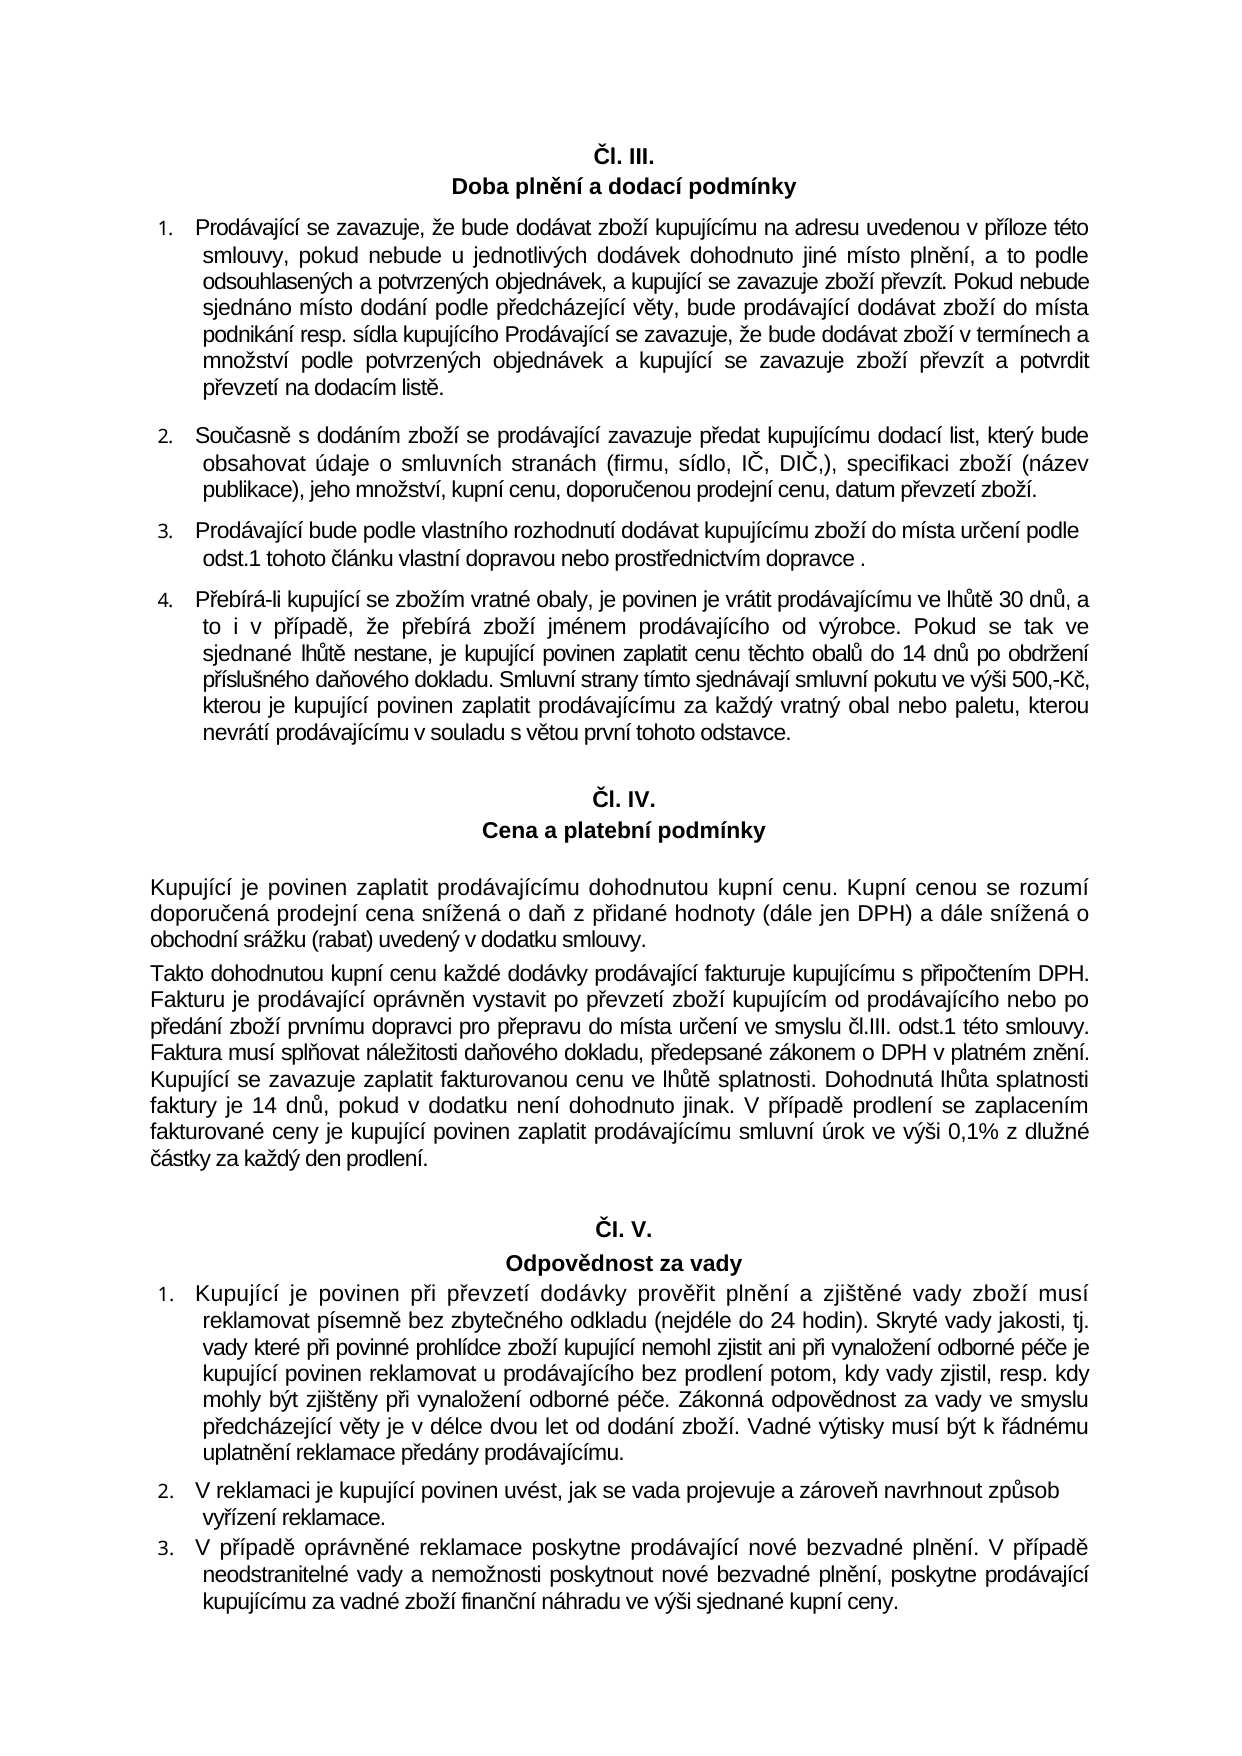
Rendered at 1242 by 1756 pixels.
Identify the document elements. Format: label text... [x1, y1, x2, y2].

list Současně s dodáním zboží se prodávající zavazuje předat kupujícímu dodací list, který bude obsahovat údaje o smluvních stranách (firmu, sídlo, IČ, DIČ,), specifikaci zboží (název publikace), jeho množství, kupní cenu, doporučenou prodejní cenu, datum převzetí zboží. [157, 422, 1090, 502]
text Takto dohodnutou kupní cenu každé dodávky prodávající fakturuje kupujícímu s připočtením DPH. Fakturu je prodávající oprávněn vystavit po převzetí zboží kupujícím od prodávajícího nebo po předání zboží prvnímu dopravci pro přepravu do místa určení ve smyslu čl.III. odst.1 této smlouvy. Faktura musí splňovat náležitosti daňového dokladu, předepsané zákonem o DPH v platném znění. Kupující se zavazuje zaplatit fakturovanou cenu ve lhůtě splatnosti. Dohodnutá lhůta splatnosti faktury je 14 dnů, pokud v dodatku není dohodnuto jinak. V případě prodlení se zaplacením fakturované ceny je kupující povinen zaplatit prodávajícímu smluvní úrok ve výši 0,1% z dlužné částky za každý den prodlení. [150, 960, 1090, 1171]
text Kupující je povinen zaplatit prodávajícímu dohodnutou kupní cenu. Kupní cenou se rozumí doporučená prodejní cena snížená o daň z přidané hodnoty (dále jen DPH) a dále snížená o obchodní srážku (rabat) uvedený v dodatku smlouvy. [150, 873, 1090, 953]
list V případě oprávněné reklamace poskytne prodávající nové bezvadné plnění. V případě neodstranitelné vady a nemožnosti poskytnout nové bezvadné plnění, poskytne prodávající kupujícímu za vadné zboží finanční náhradu ve výši sjednané kupní ceny. [157, 1534, 1090, 1614]
list Prodávající se zavazuje, že bude dodávat zboží kupujícímu na adresu uvedenou v příloze této smlouvy, pokud nebude u jednotlivých dodávek dohodnuto jiné místo plnění, a to podle odsouhlasených a potvrzených objednávek, a kupující se zavazuje zboží převzít. Pokud nebude sjednáno místo dodání podle předcházející věty, bude prodávající dodávat zboží do místa podnikání resp. sídla kupujícího Prodávající se zavazuje, že bude dodávat zboží v termínech a množství podle potvrzených objednávek a kupující se zavazuje zboží převzít a potvrdit převzetí na dodacím listě. [157, 214, 1090, 400]
list Kupující je povinen při převzetí dodávky prověřit plnění a zjištěné vady zboží musí reklamovat písemně bez zbytečného odkladu (nejdéle do 24 hodin). Skryté vady jakosti, tj. vady které při povinné prohlídce zboží kupující nemohl zjistit ani při vynaložení odborné péče je kupující povinen reklamovat u prodávajícího bez prodlení potom, kdy vady zjistil, resp. kdy mohly být zjištěny při vynaložení odborné péče. Zákonná odpovědnost za vady ve smyslu předcházející věty je v délce dvou let od dodání zboží. Vadné výtisky musí být k řádnému uplatnění reklamace předány prodávajícímu. [157, 1280, 1090, 1465]
list Přebírá-li kupující se zbožím vratné obaly, je povinen je vrátit prodávajícímu ve lhůtě 30 dnů, a to i v případě, že přebírá zboží jménem prodávajícího od výrobce. Pokud se tak ve sjednané lhůtě nestane, je kupující povinen zaplatit cenu těchto obalů do 14 dnů po obdržení příslušného daňového dokladu. Smluvní strany tímto sjednávají smluvní pokutu ve výši 500,-Kč, kterou je kupující povinen zaplatit prodávajícímu za každý vratný obal nebo paletu, kterou nevrátí prodávajícímu v souladu s větou první tohoto odstavce. [157, 586, 1090, 745]
list Prodávající bude podle vlastního rozhodnutí dodávat kupujícímu zboží do místa určení podle odst.1 tohoto článku vlastní dopravou nebo prostřednictvím dopravce . [157, 517, 1090, 571]
text Čl. IV. Cena a platební podmínky [150, 786, 1098, 843]
text Odpovědnost za vady [150, 1250, 1098, 1276]
text ČI. V. [150, 1216, 1098, 1242]
text Čl. III. Doba plnění a dodací podmínky [150, 143, 1098, 199]
list V reklamaci je kupující povinen uvést, jak se vada projevuje a zároveň navrhnout způsob vyřízení reklamace. [157, 1477, 1090, 1530]
